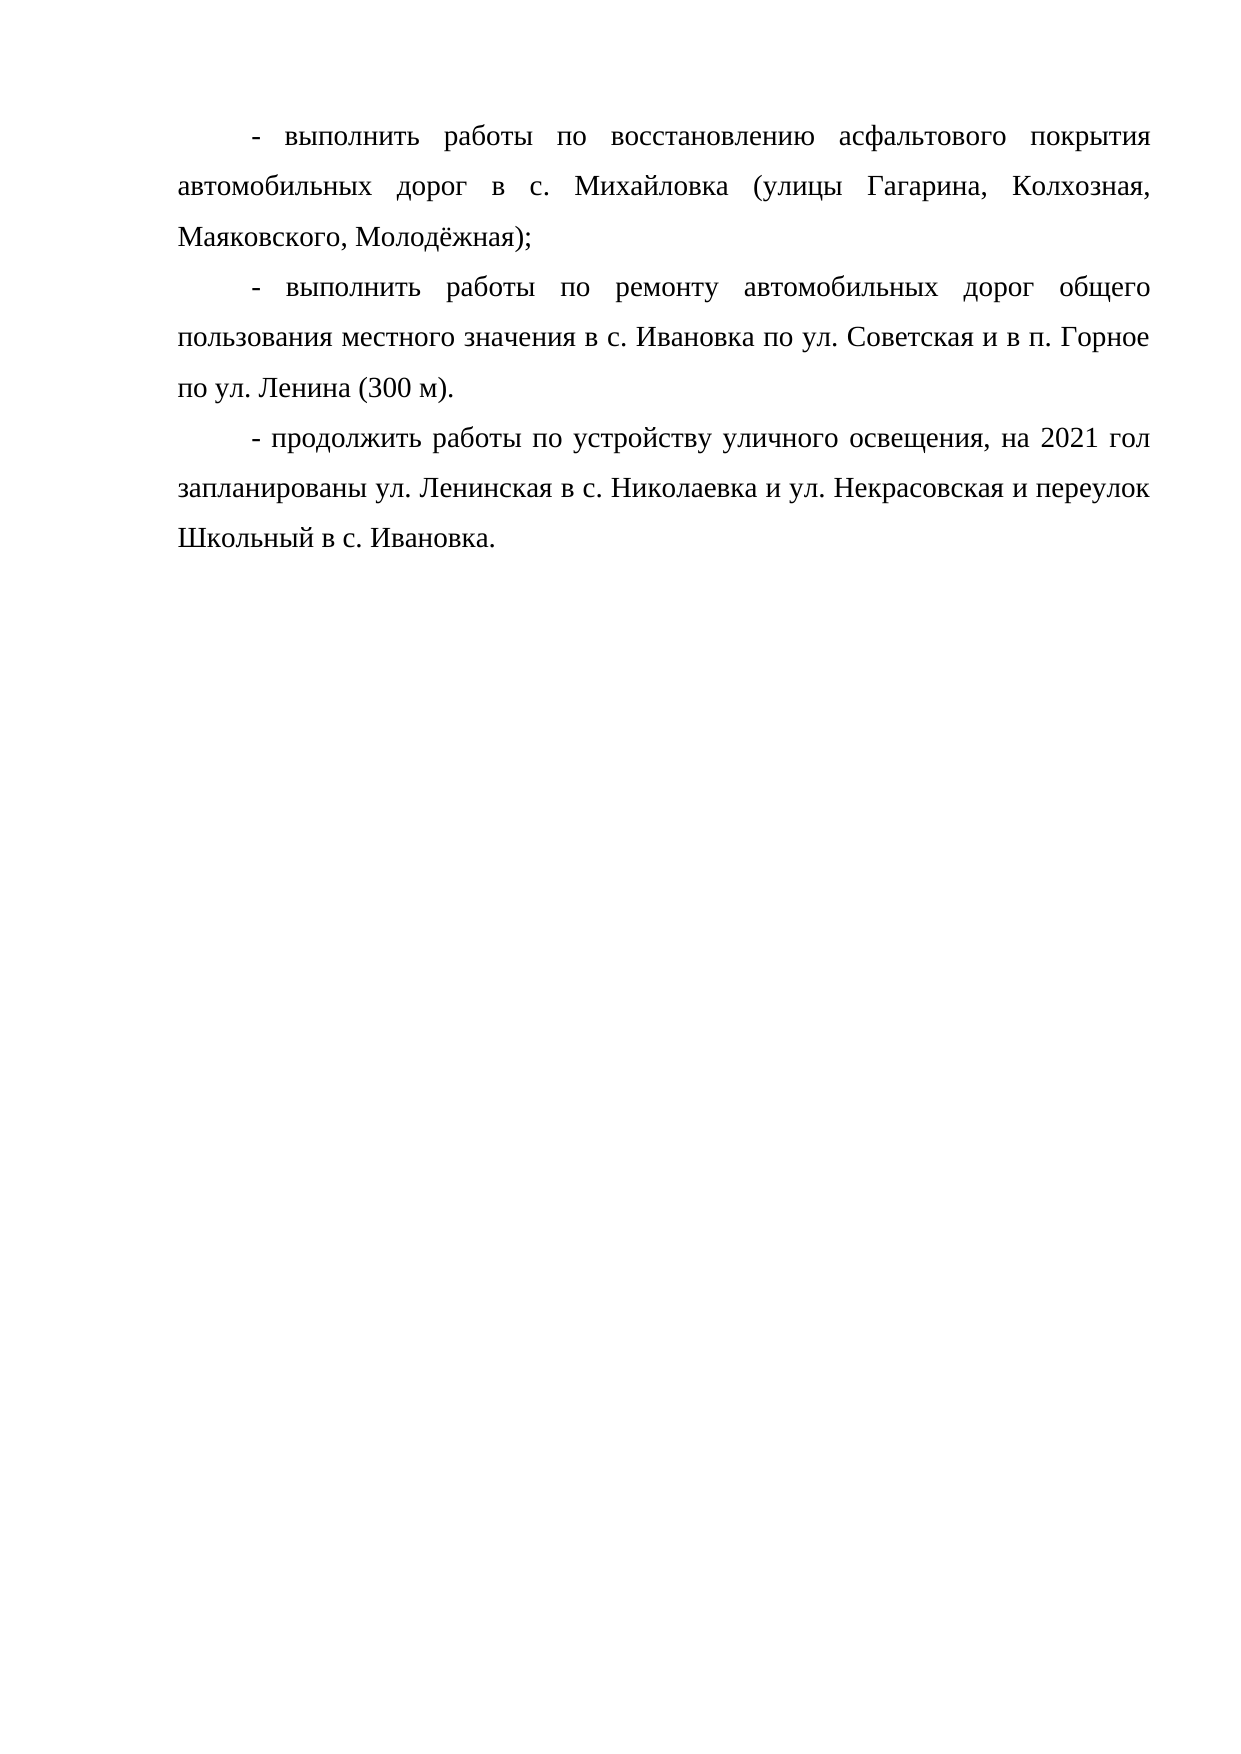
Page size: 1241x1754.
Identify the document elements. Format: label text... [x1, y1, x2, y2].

text - выполнить работы по ремонту автомобильных дорог общего пользования местного значения в с. Ивановка по ул. Советская и в п. Горное по ул. Ленина (300 м). [177, 269, 1152, 403]
text - продолжить работы по устройству уличного освещения, на 2021 гол запланированы ул. Ленинская в с. Николаевка и ул. Некрасовская и переулок Школьный в с. Ивановка. [177, 420, 1152, 554]
text - выполнить работы по восстановлению асфальтового покрытия автомобильных дорог в с. Михайловка (улицы Гагарина, Колхозная, Маяковского, Молодёжная); [177, 118, 1152, 252]
